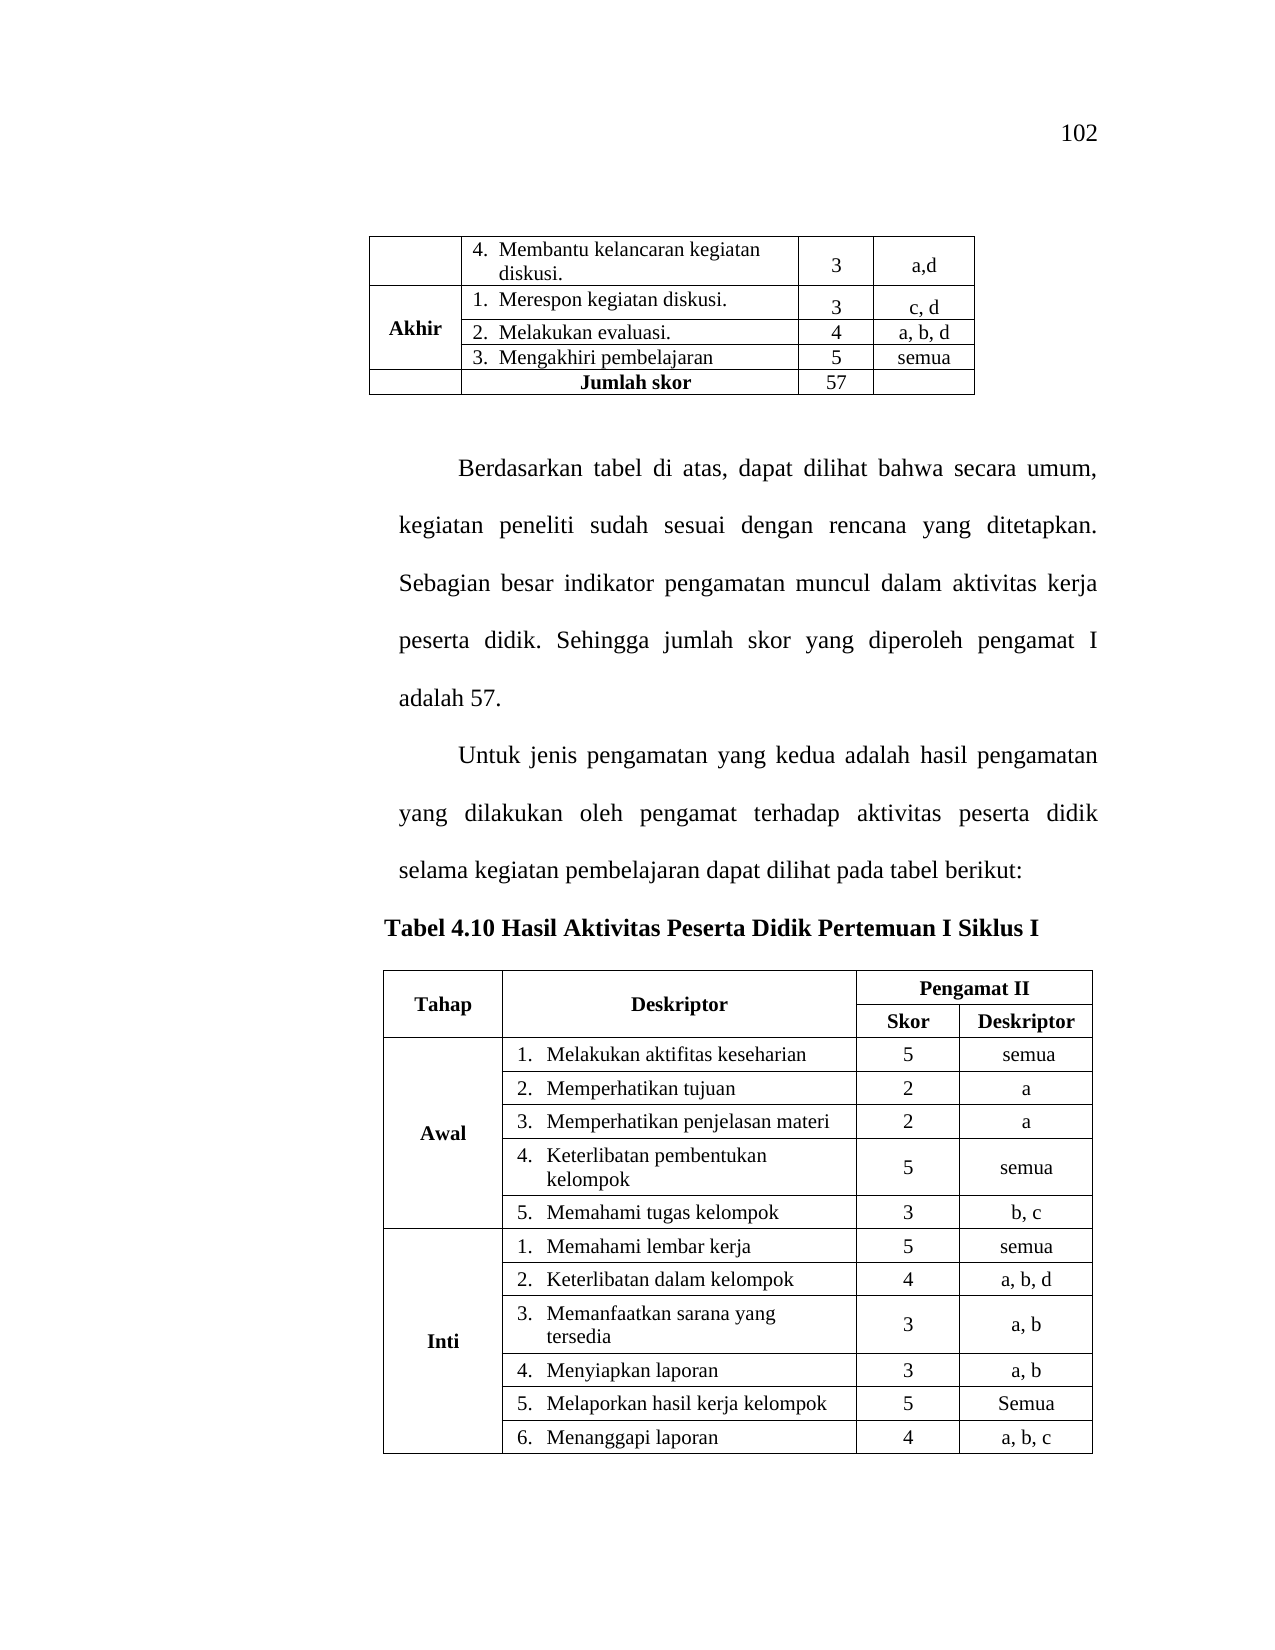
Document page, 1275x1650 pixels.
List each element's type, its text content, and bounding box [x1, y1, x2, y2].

table_cell Semua [960, 1387, 1092, 1419]
table_cell 5 [857, 1139, 959, 1195]
table_cell 4 [857, 1263, 959, 1295]
table_cell Melaporkan hasil kerja kelompok [503, 1387, 856, 1419]
table_cell Akhir [370, 286, 461, 369]
table_cell a [960, 1105, 1092, 1137]
table_cell a, b [960, 1296, 1092, 1353]
table_cell Jumlah skor [462, 370, 798, 394]
table_header Tahap [384, 971, 502, 1037]
table_cell 3 [857, 1296, 959, 1353]
table_cell Deskriptor [960, 1005, 1092, 1037]
table_cell Memperhatikan tujuan [503, 1072, 856, 1104]
table_cell Awal [384, 1038, 502, 1228]
table_header Deskriptor [503, 971, 856, 1037]
table_cell [370, 370, 461, 394]
text Tabel 4.10 Hasil Aktivitas Peserta Didik Pertemuan I Siklus I [384, 913, 1098, 941]
table_cell Memanfaatkan sarana yang tersedia [503, 1296, 856, 1353]
table_cell 1. Merespon kegiatan diskusi. [462, 286, 798, 319]
table_cell 3 [857, 1354, 959, 1386]
text Berdasarkan tabel di atas, dapat dilihat bahwa secara umum, kegiatan peneliti sudah sesuai dengan rencana yang ditetapkan. Sebagian besar indikator pengamatan muncul dalam aktivitas kerja peserta didik. Sehingga jumlah skor yang diperoleh pengamat I adalah 57. [399, 453, 1098, 711]
table_cell a [960, 1072, 1092, 1104]
table_cell 5 [799, 345, 873, 369]
table_cell b, c [960, 1196, 1092, 1228]
table_cell 3. Mengakhiri pembelajaran [462, 345, 798, 369]
table_cell 4 [799, 320, 873, 344]
table_cell Keterlibatan dalam kelompok [503, 1263, 856, 1295]
table_cell a, b, c [960, 1421, 1092, 1453]
table_cell Menanggapi laporan [503, 1421, 856, 1453]
table_cell a, b, d [960, 1263, 1092, 1295]
table_cell 3 [857, 1196, 959, 1228]
table_cell semua [874, 345, 974, 369]
text Untuk jenis pengamatan yang kedua adalah hasil pengamatan yang dilakukan oleh pengamat terhadap aktivitas peserta didik selama kegiatan pembelajaran dapat dilihat pada tabel berikut: [399, 740, 1098, 884]
table_cell a, b [960, 1354, 1092, 1386]
table_cell c, d [874, 286, 974, 319]
table_cell Memperhatikan penjelasan materi [503, 1105, 856, 1137]
table_cell Menyiapkan laporan [503, 1354, 856, 1386]
table_cell Inti [384, 1229, 502, 1453]
table_header Pengamat II [857, 971, 1092, 1004]
table_cell 2 [857, 1105, 959, 1137]
table_cell 4. Membantu kelancaran kegiatan diskusi. [462, 237, 798, 285]
table_cell 5 [857, 1229, 959, 1262]
table_cell 57 [799, 370, 873, 394]
table_cell 2. Melakukan evaluasi. [462, 320, 798, 344]
table_cell semua [960, 1139, 1092, 1195]
table_cell semua [960, 1229, 1092, 1262]
table_cell a,d [874, 237, 974, 285]
table_cell a, b, d [874, 320, 974, 344]
table_cell semua [960, 1038, 1092, 1071]
table_cell 5 [857, 1038, 959, 1071]
table_cell 3 [799, 237, 873, 285]
table_cell 3 [799, 286, 873, 319]
table_cell 2 [857, 1072, 959, 1104]
table_cell 4 [857, 1421, 959, 1453]
table_cell Melakukan aktifitas keseharian [503, 1038, 856, 1071]
table_cell 5 [857, 1387, 959, 1419]
table_cell Memahami lembar kerja [503, 1229, 856, 1262]
table_cell Keterlibatan pembentukan kelompok [503, 1139, 856, 1195]
table_cell Skor [857, 1005, 959, 1037]
table_cell [874, 370, 974, 394]
table_cell Memahami tugas kelompok [503, 1196, 856, 1228]
